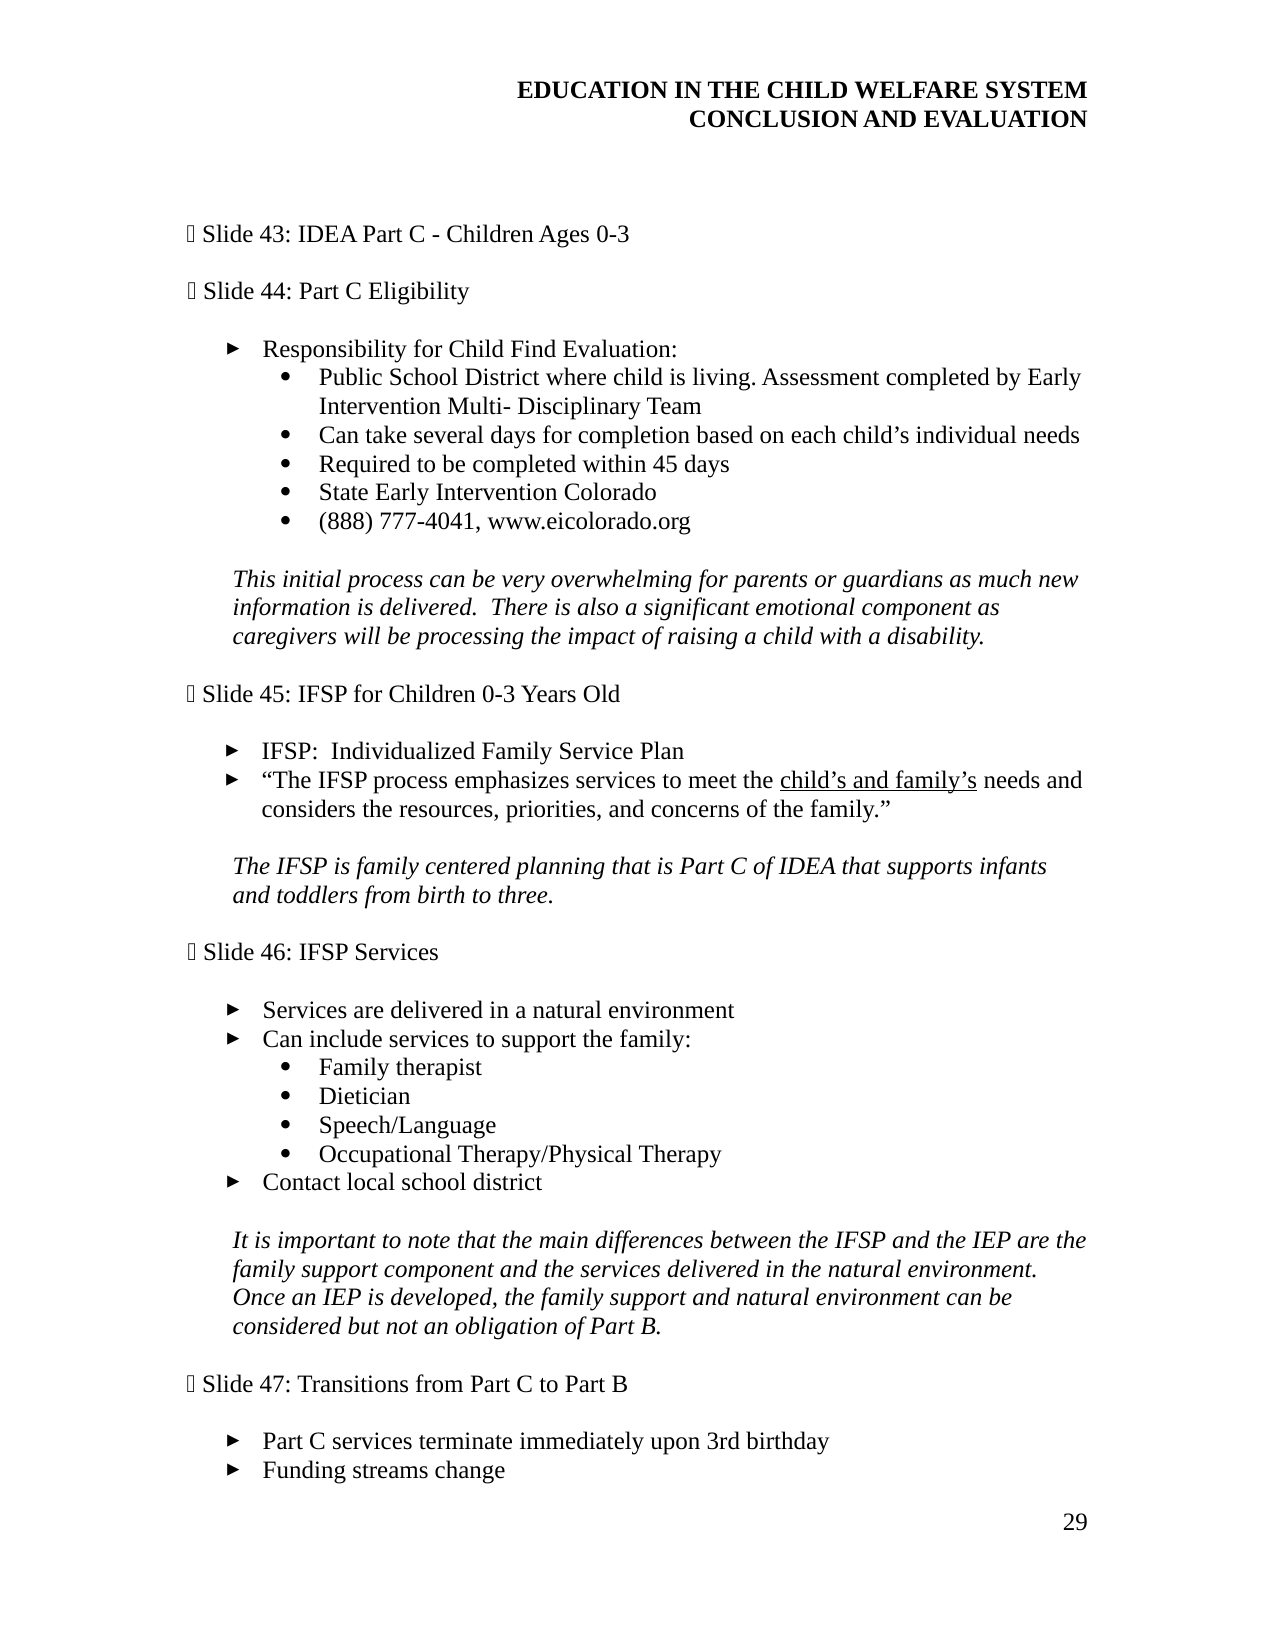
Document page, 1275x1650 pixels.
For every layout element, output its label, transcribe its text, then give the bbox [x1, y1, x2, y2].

list Part C services terminate immediately upon 3rd birthday [225, 1426, 1088, 1455]
list Responsibility for Child Find Evaluation: [225, 334, 1088, 362]
text Slide 47: Transitions from Part C to Part B [186, 1369, 1088, 1397]
list Occupational Therapy/Physical Therapy [281, 1139, 1088, 1167]
text Slide 46: IFSP Services [187, 937, 1088, 966]
list Family therapist [281, 1052, 1088, 1081]
text Slide 45: IFSP for Children 0-3 Years Old [186, 679, 1088, 707]
list “The IFSP process emphasizes services to meet the child’s and family’s needs and considers the resources, priorities, and concerns of the family.” [224, 765, 1088, 822]
text This initial process can be very overwhelming for parents or guardians as much new information is delivered. There is also a significant emotional component as caregivers will be processing the impact of raising a child with a disability. [232, 564, 1088, 650]
text Slide 44: Part C Eligibility [187, 276, 1088, 305]
text Slide 43: IDEA Part C - Children Ages 0-3 [186, 219, 1088, 247]
list Funding streams change [225, 1455, 1088, 1484]
list State Early Intervention Colorado [281, 477, 1088, 506]
list (888) 777-4041, www.eicolorado.org [281, 506, 1088, 535]
list Can include services to support the family: [225, 1024, 1088, 1052]
list IFSP: Individualized Family Service Plan [224, 736, 1088, 765]
list Dietician [281, 1081, 1088, 1110]
list Contact local school district [225, 1167, 1088, 1196]
text The IFSP is family centered planning that is Part C of IDEA that supports infants and toddlers from birth to three. [232, 851, 1088, 909]
text It is important to note that the main differences between the IFSP and the IEP are the family support component and the services delivered in the natural environment. Once an IEP is developed, the family support and natural environment can be considered but not an obligation of Part B. [232, 1225, 1088, 1340]
list Public School District where child is living. Assessment completed by Early Intervention Multi- Disciplinary Team [281, 362, 1088, 420]
list Speech/Language [281, 1110, 1088, 1139]
list Can take several days for completion based on each child’s individual needs [281, 420, 1088, 449]
list Required to be completed within 45 days [281, 449, 1088, 477]
list Services are delivered in a natural environment [225, 995, 1088, 1024]
